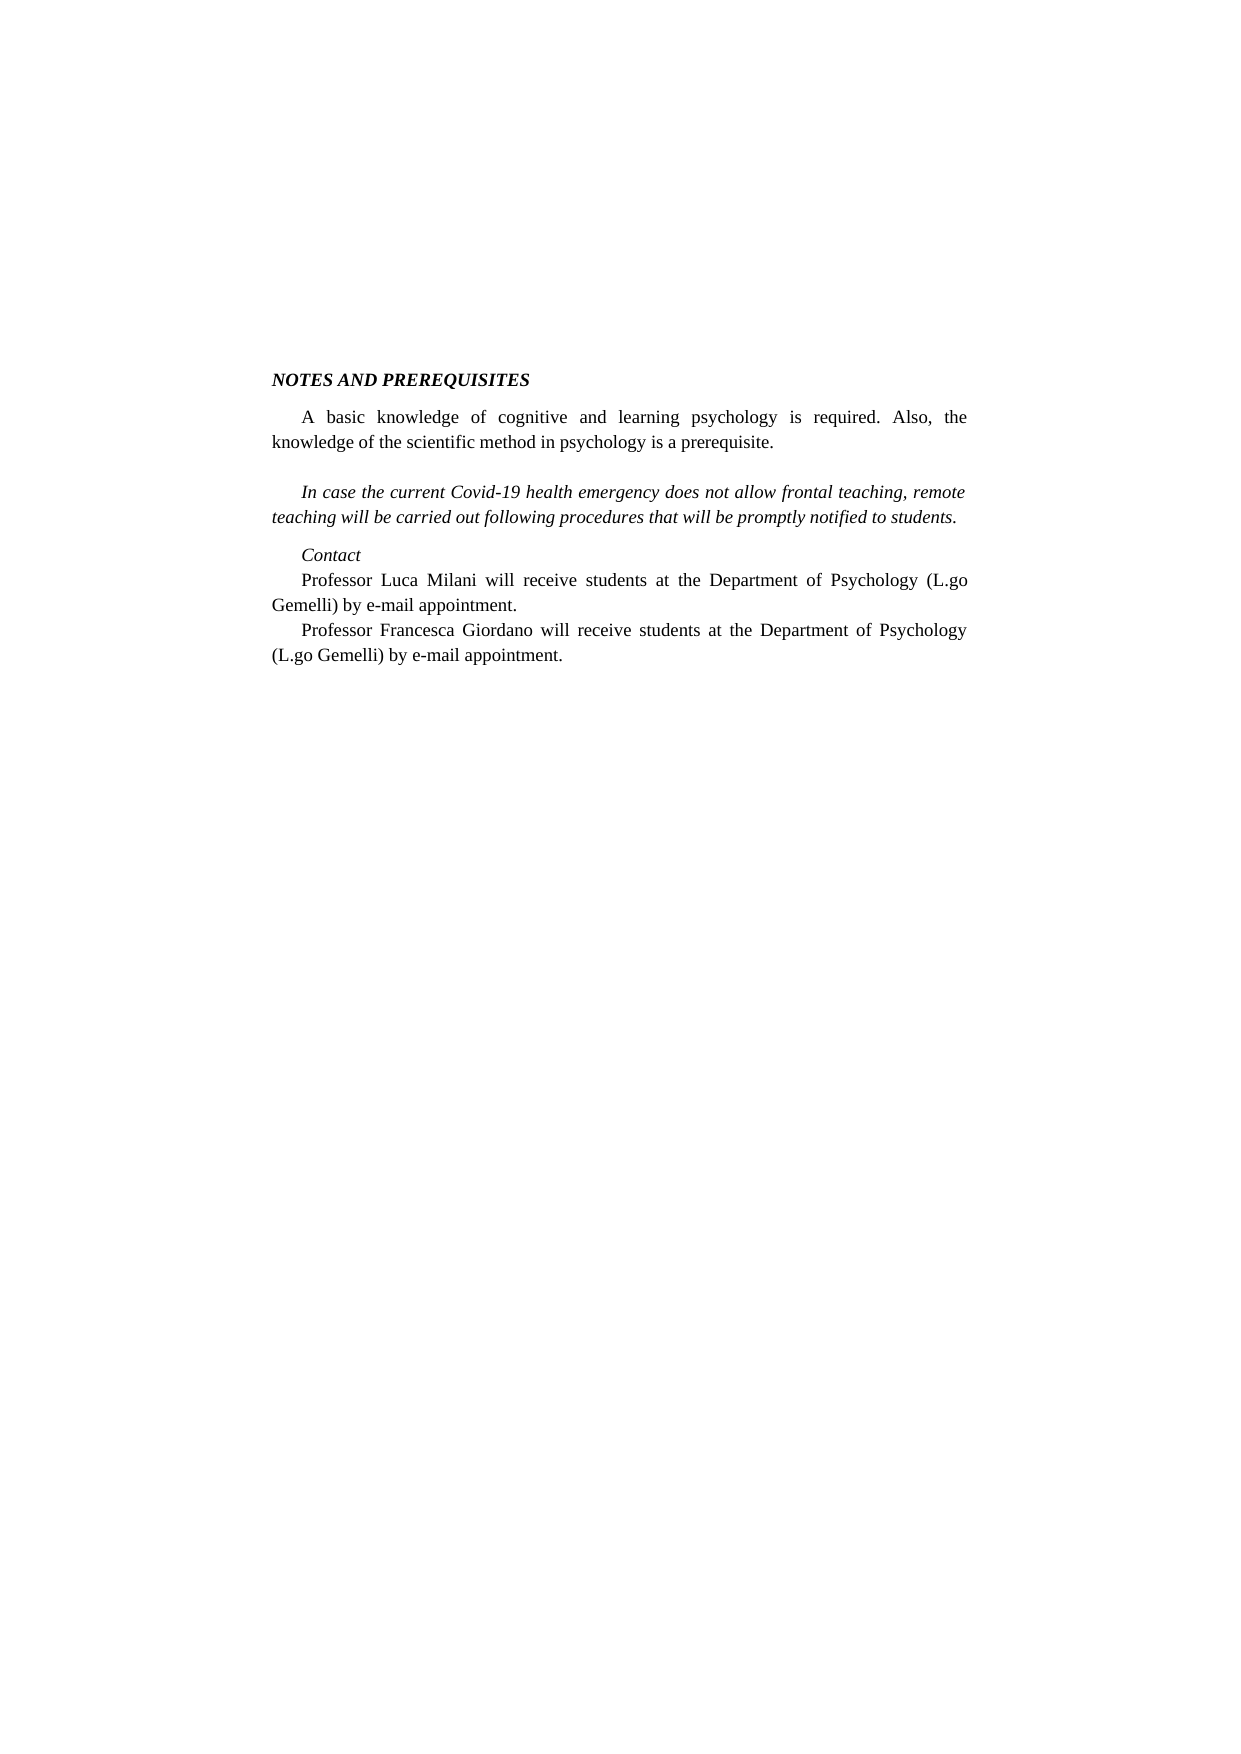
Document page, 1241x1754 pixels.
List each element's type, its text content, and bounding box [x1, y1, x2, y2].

text NOTES AND PREREQUISITES [272, 366, 968, 391]
text A basic knowledge of cognitive and learning psychology is required. Also, the knowledge of the scientific method in psychology is a prerequisite. [272, 404, 968, 454]
text Professor Luca Milani will receive students at the Department of Psychology (L.go Gemelli) by e-mail appointment. [272, 566, 968, 616]
text In case the current Covid-19 health emergency does not allow frontal teaching, remote teaching will be carried out following procedures that will be promptly notified to students. [272, 479, 968, 529]
text Professor Francesca Giordano will receive students at the Department of Psychology (L.go Gemelli) by e-mail appointment. [272, 616, 968, 666]
text Contact [272, 541, 968, 566]
